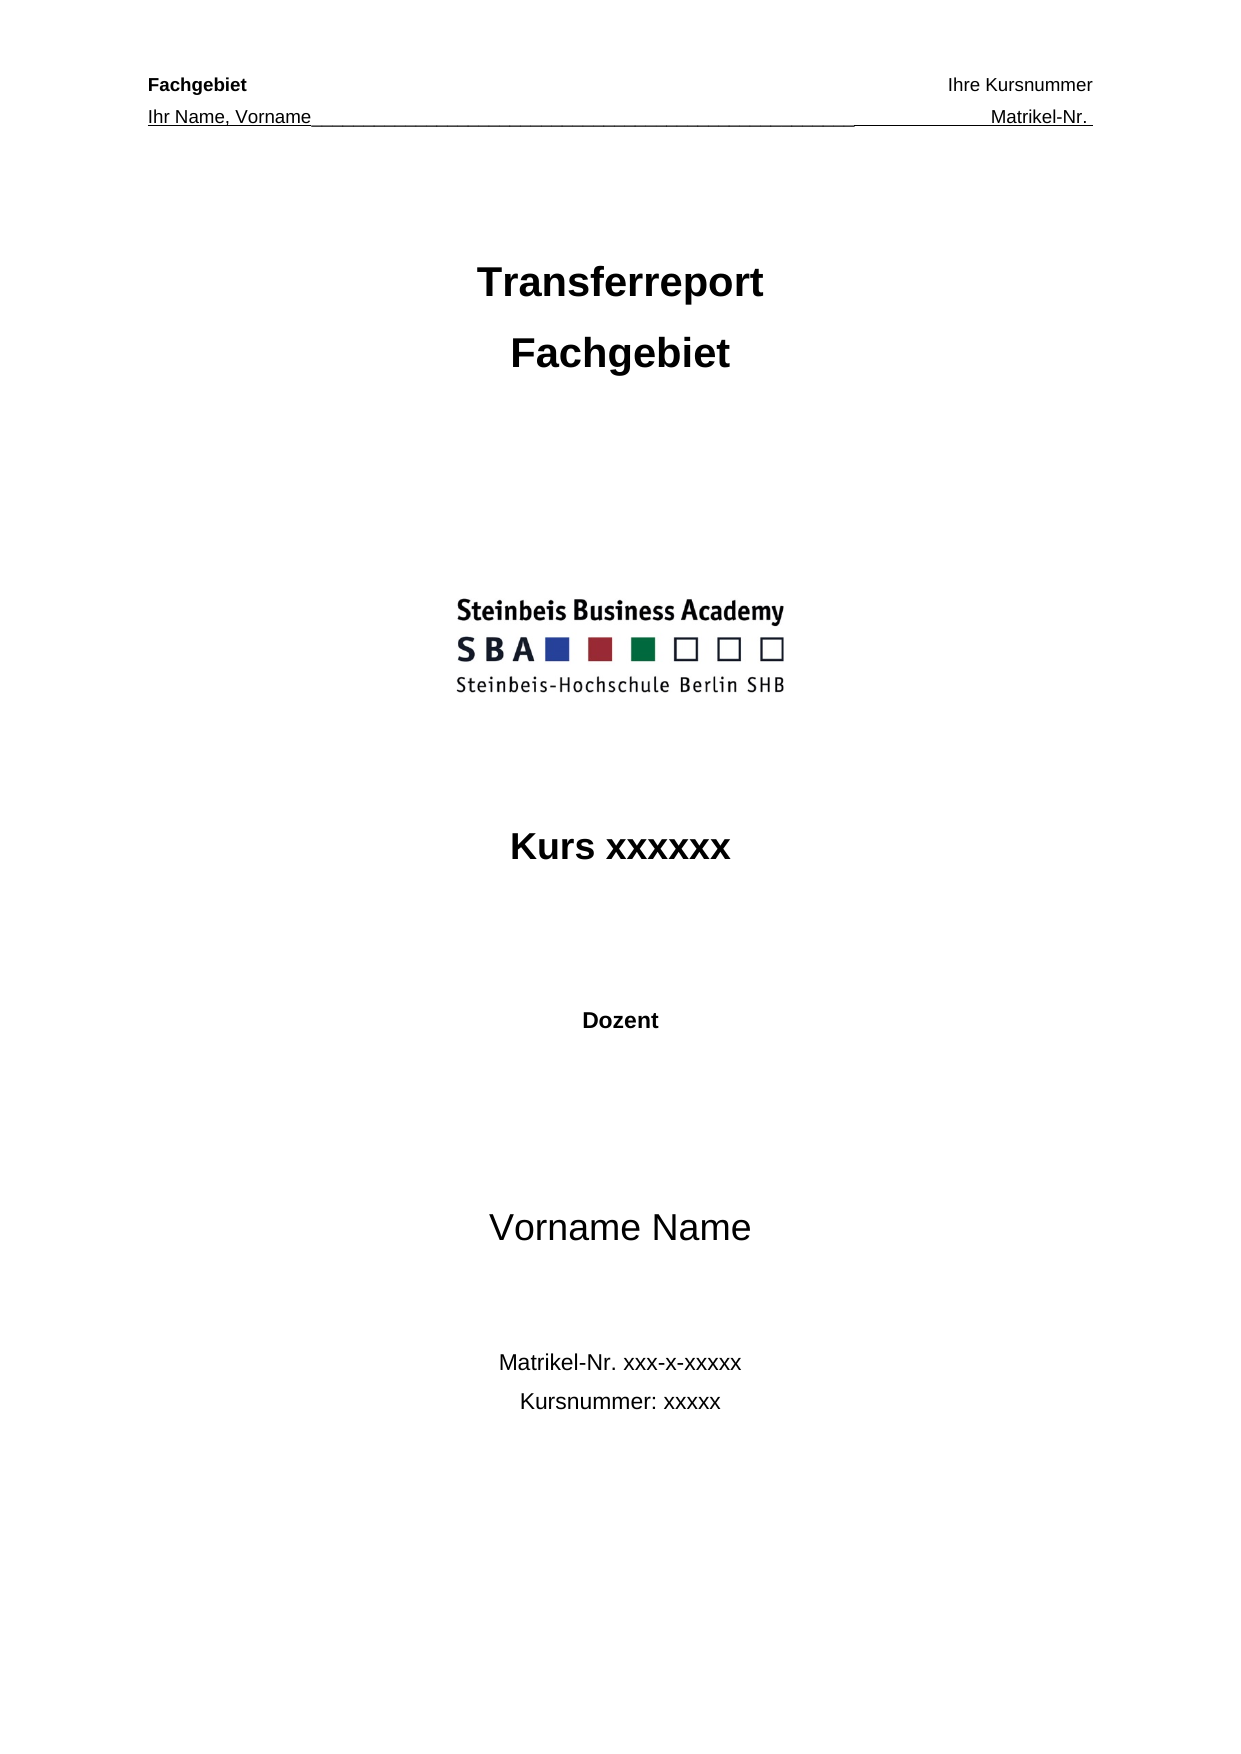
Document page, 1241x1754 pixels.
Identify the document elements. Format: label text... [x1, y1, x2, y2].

text Dozent [148, 1007, 1092, 1034]
text Matrikel-Nr. xxx-x-xxxxx [148, 1348, 1092, 1375]
picture [456, 598, 784, 693]
text Kursnummer: xxxxx [148, 1388, 1092, 1414]
text Vorname Name [148, 1205, 1092, 1248]
text Kurs xxxxxx [148, 824, 1092, 867]
text Fachgebiet [148, 329, 1092, 377]
text Transferreport [148, 257, 1092, 305]
